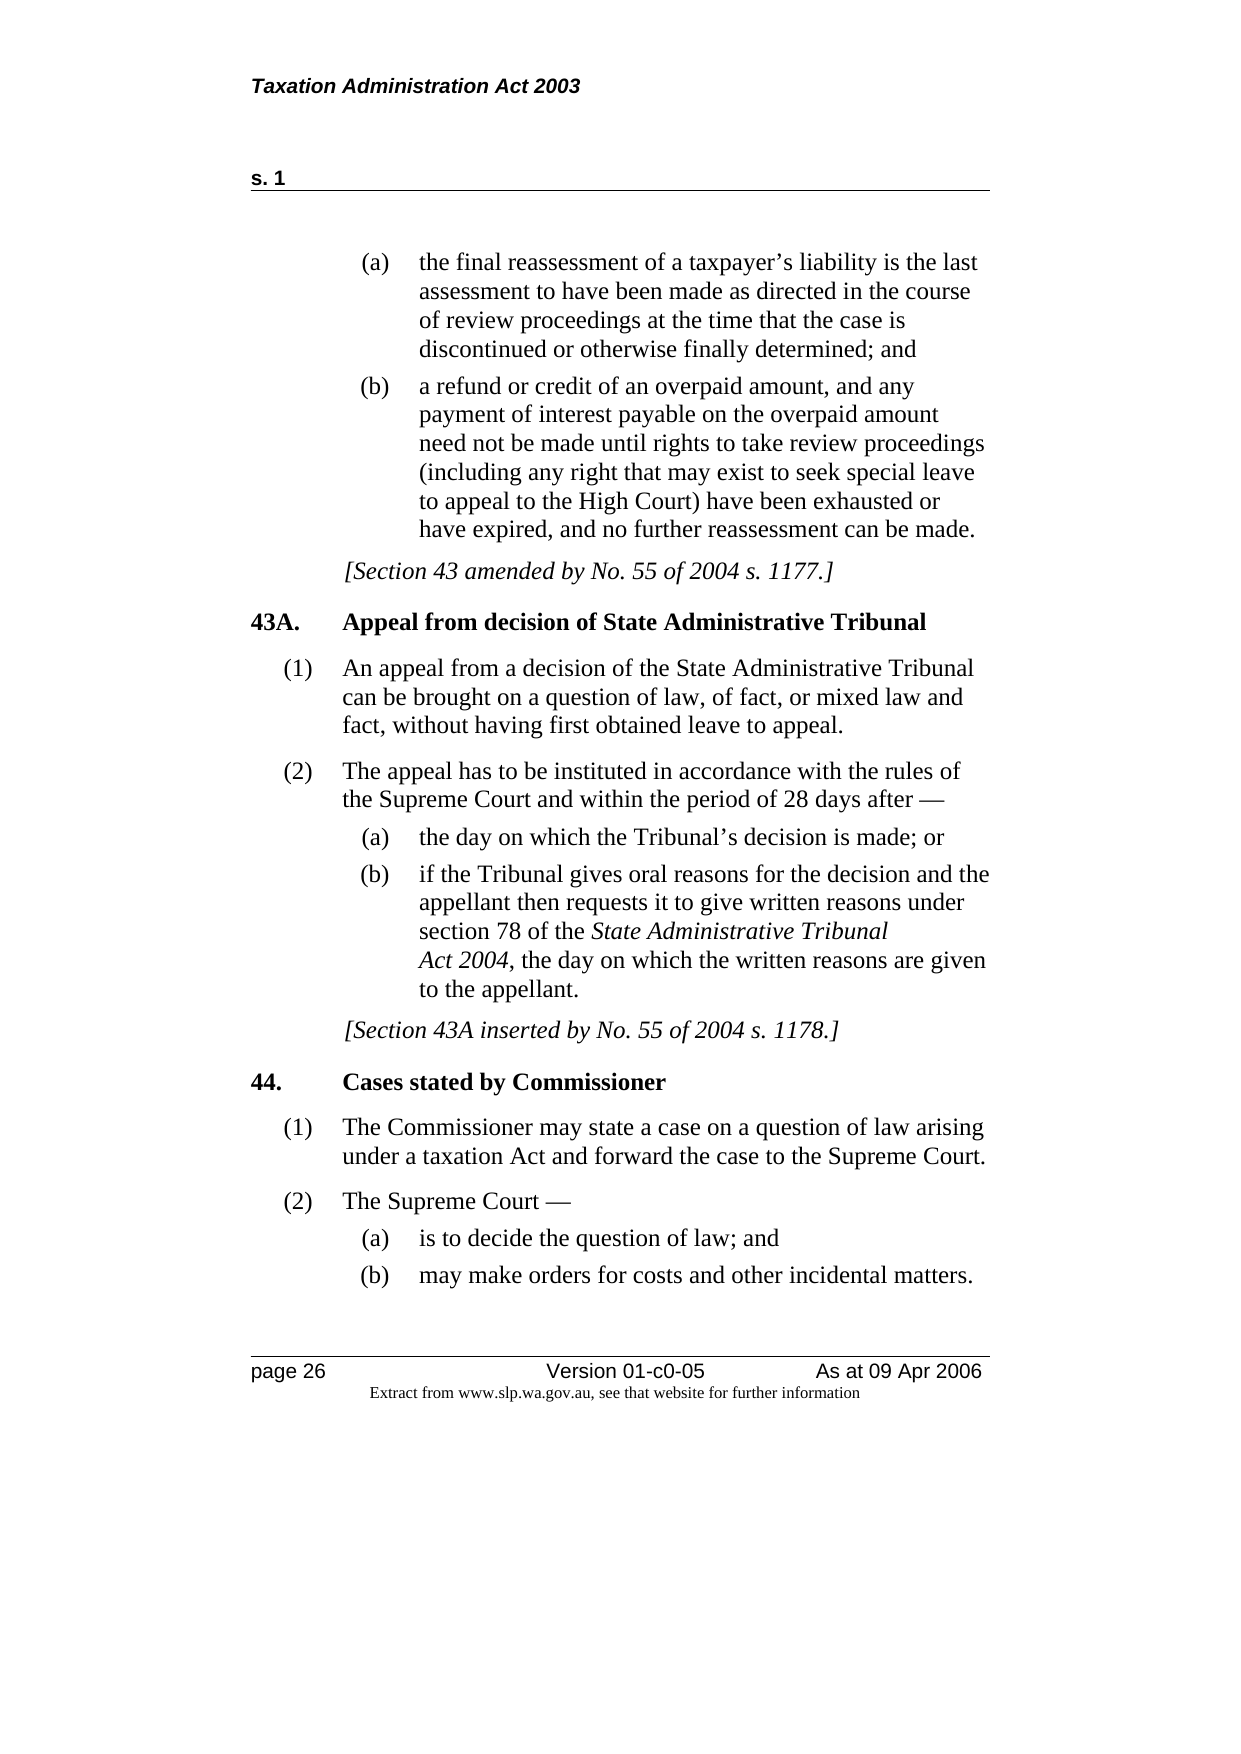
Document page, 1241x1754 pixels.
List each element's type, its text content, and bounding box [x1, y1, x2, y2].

text (a) the day on which the Tribunal’s decision is made; or [251, 822, 990, 850]
text (1) The Commissioner may state a case on a question of law arising under a taxation Act and forward the case to the Supreme Court. [251, 1112, 990, 1169]
text (b) a refund or credit of an overpaid amount, and any payment of interest payable on the overpaid amount need not be made until rights to take review proceedings (including any right that may exist to seek special leave to appeal to the High Court) have been exhausted or have expired, and no further reassessment can be made. [251, 371, 990, 543]
text (b) may make orders for costs and other incidental matters. [251, 1260, 990, 1289]
text (a) is to decide the question of law; and [251, 1223, 990, 1252]
subtitle 44. Cases stated by Commissioner [251, 1067, 990, 1095]
text (b) if the Tribunal gives oral reasons for the decision and the appellant then requests it to give written reasons under section 78 of the State Administrative Tribunal Act 2004, the day on which the written reasons are given to the appellant. [251, 859, 990, 1002]
text (2) The appeal has to be instituted in accordance with the rules of the Supreme Court and within the period of 28 days after — [251, 756, 990, 813]
text (1) An appeal from a decision of the State Administrative Tribunal can be brought on a question of law, of fact, or mixed law and fact, without having first obtained leave to appeal. [251, 653, 990, 739]
text [Section 43 amended by No. 55 of 2004 s. 1177.] [251, 556, 990, 584]
text (a) the final reassessment of a taxpayer’s liability is the last assessment to have been made as directed in the course of review proceedings at the time that the case is discontinued or otherwise finally determined; and [251, 247, 990, 362]
text (2) The Supreme Court — [251, 1186, 990, 1215]
text [Section 43A inserted by No. 55 of 2004 s. 1178.] [251, 1015, 990, 1044]
subtitle 43A. Appeal from decision of State Administrative Tribunal [251, 607, 990, 636]
